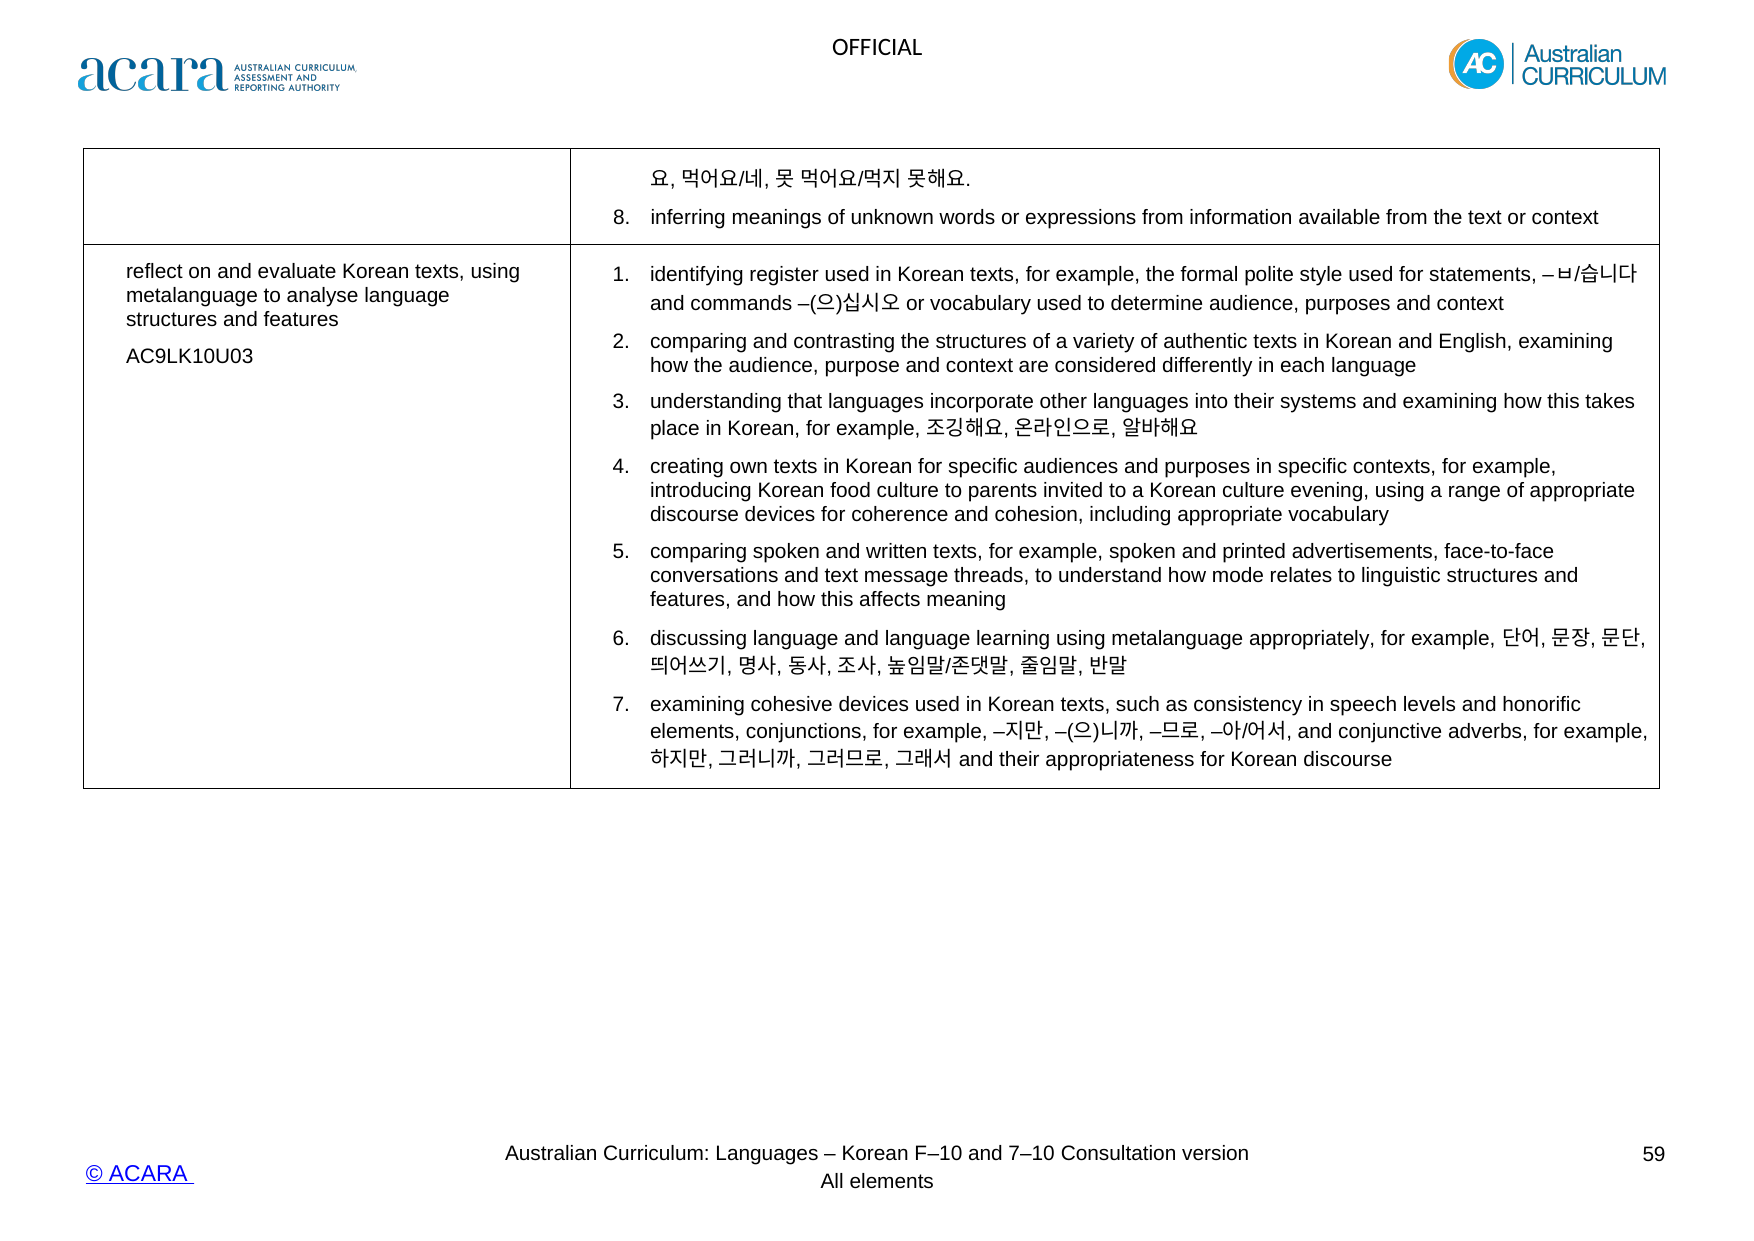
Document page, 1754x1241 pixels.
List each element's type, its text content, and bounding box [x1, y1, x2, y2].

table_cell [571, 149, 1659, 243]
picture [78, 58, 357, 91]
picture [1448, 39, 1471, 89]
picture [1487, 39, 1666, 89]
table_cell reflect on and evaluate Korean texts, using metalanguage to analyse language structures and features AC9LK10U03 [84, 245, 570, 788]
picture [1464, 53, 1495, 73]
table_cell identifying register used in Korean texts, for example, the formal polite style used for statements, –ㅂ/습니다 and commands –(으)십시오 or vocabulary used to determine audience, purposes and context comparing and contrasting the structures of a variety of authentic texts in Korean and English, examining how the audience, purpose and context are considered differently in each language understanding that languages incorporate other languages into their systems and examining how this takes place in Korean, for example, 조깅해요, 온라인으로, 알바해요 creating own texts in Korean for specific audiences and purposes in specific contexts, for example, introducing Korean food culture to parents invited to a Korean culture evening, using a range of appropriate discourse devices for coherence and cohesion, including appropriate vocabulary comparing spoken and written texts, for example, spoken and printed advertisements, face-to-face conversations and text message threads, to understand how mode relates to linguistic structures and features, and how this affects meaning discussing language and language learning using metalanguage appropriately, for example, 단어, 문장, 문단, 띄어쓰기, 명사, 동사, 조사, 높임말/존댓말, 줄임말, 반말 examining cohesive devices used in Korean texts, such as consistency in speech levels and honorific elements, conjunctions, for example, –지만, –(으)니까, –므로, –아/어서, and conjunctive adverbs, for example, 하지만, 그러니까, 그러므로, 그래서 and their appropriateness for Korean discourse [571, 245, 1659, 788]
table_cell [84, 149, 570, 243]
